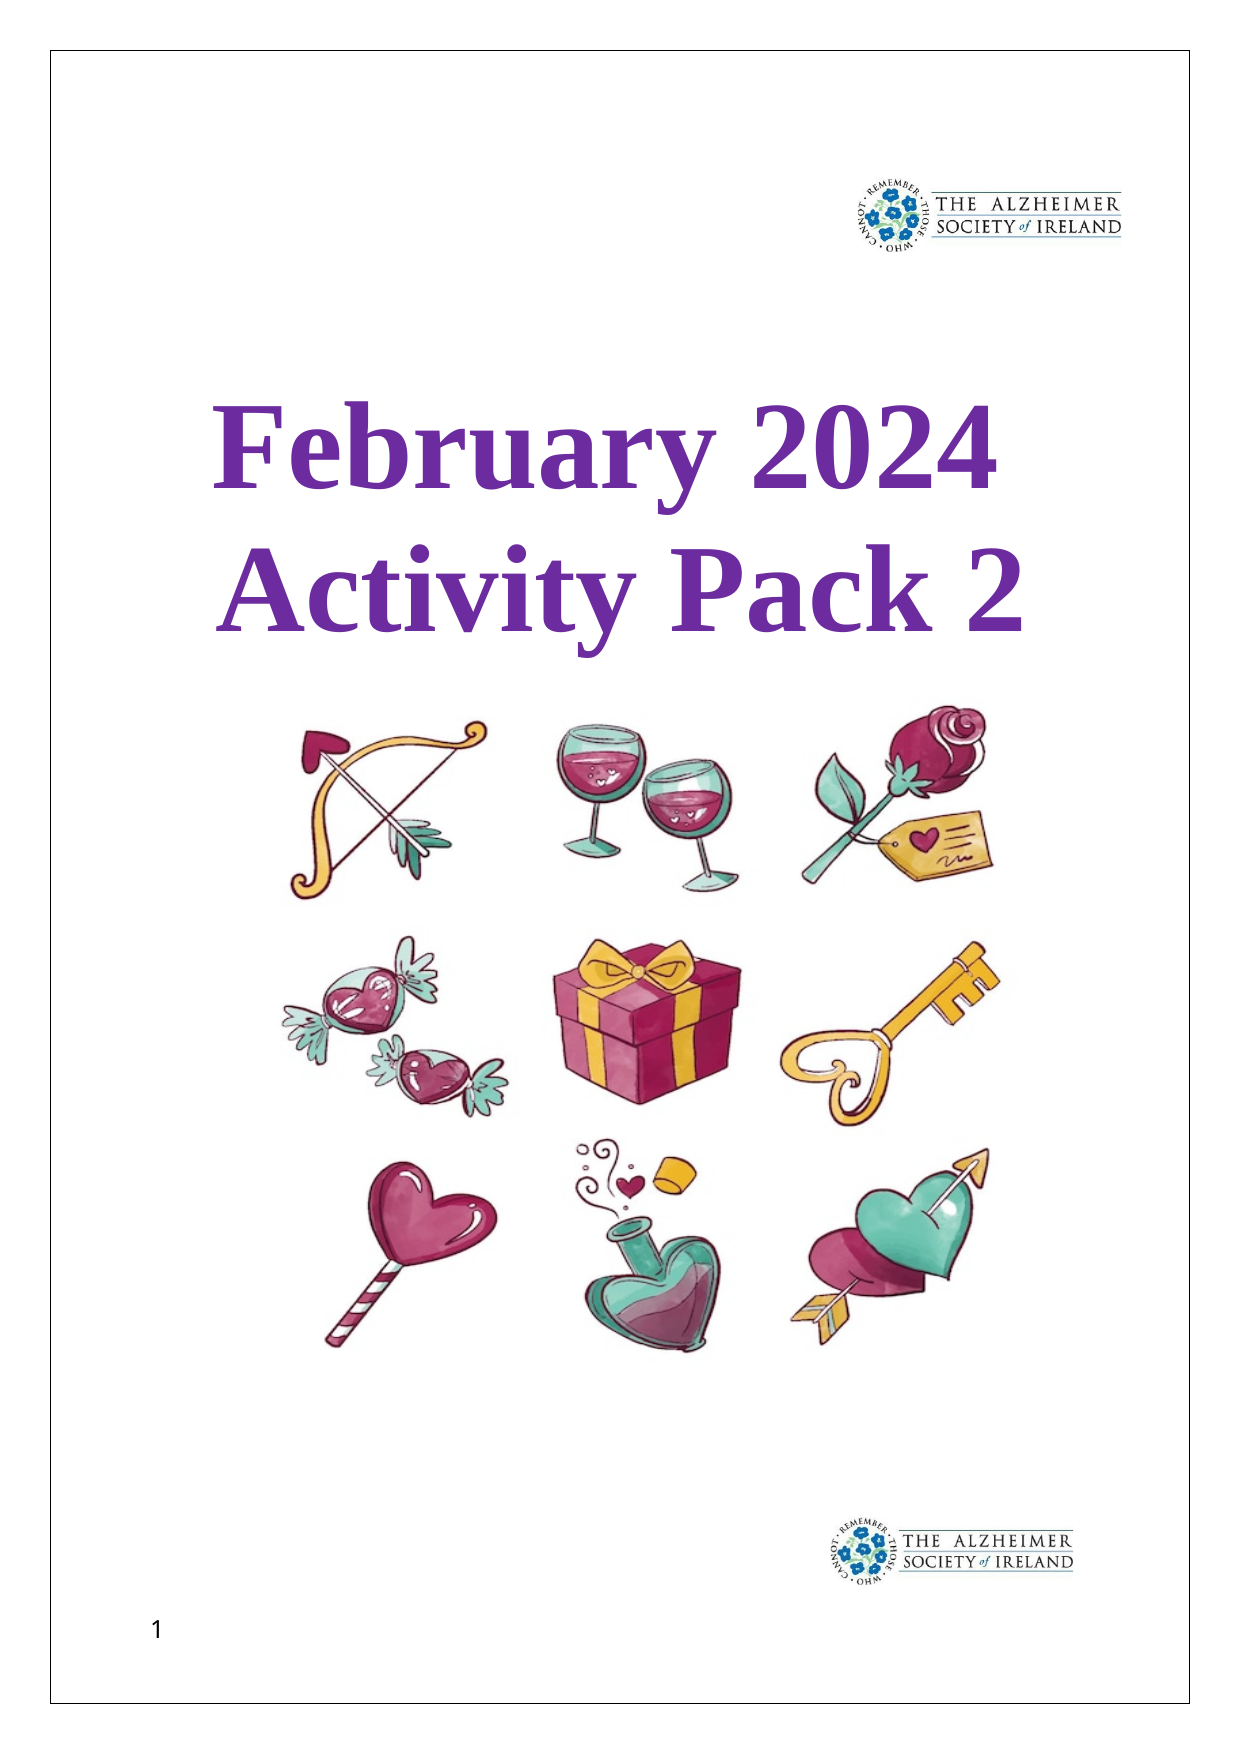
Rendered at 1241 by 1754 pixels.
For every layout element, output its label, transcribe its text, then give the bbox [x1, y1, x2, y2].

picture [857, 178, 1122, 252]
picture [216, 658, 1064, 1409]
text Activity Pack 2 [150, 515, 1092, 659]
picture [830, 1517, 1074, 1585]
text February 2024 [150, 371, 1092, 515]
